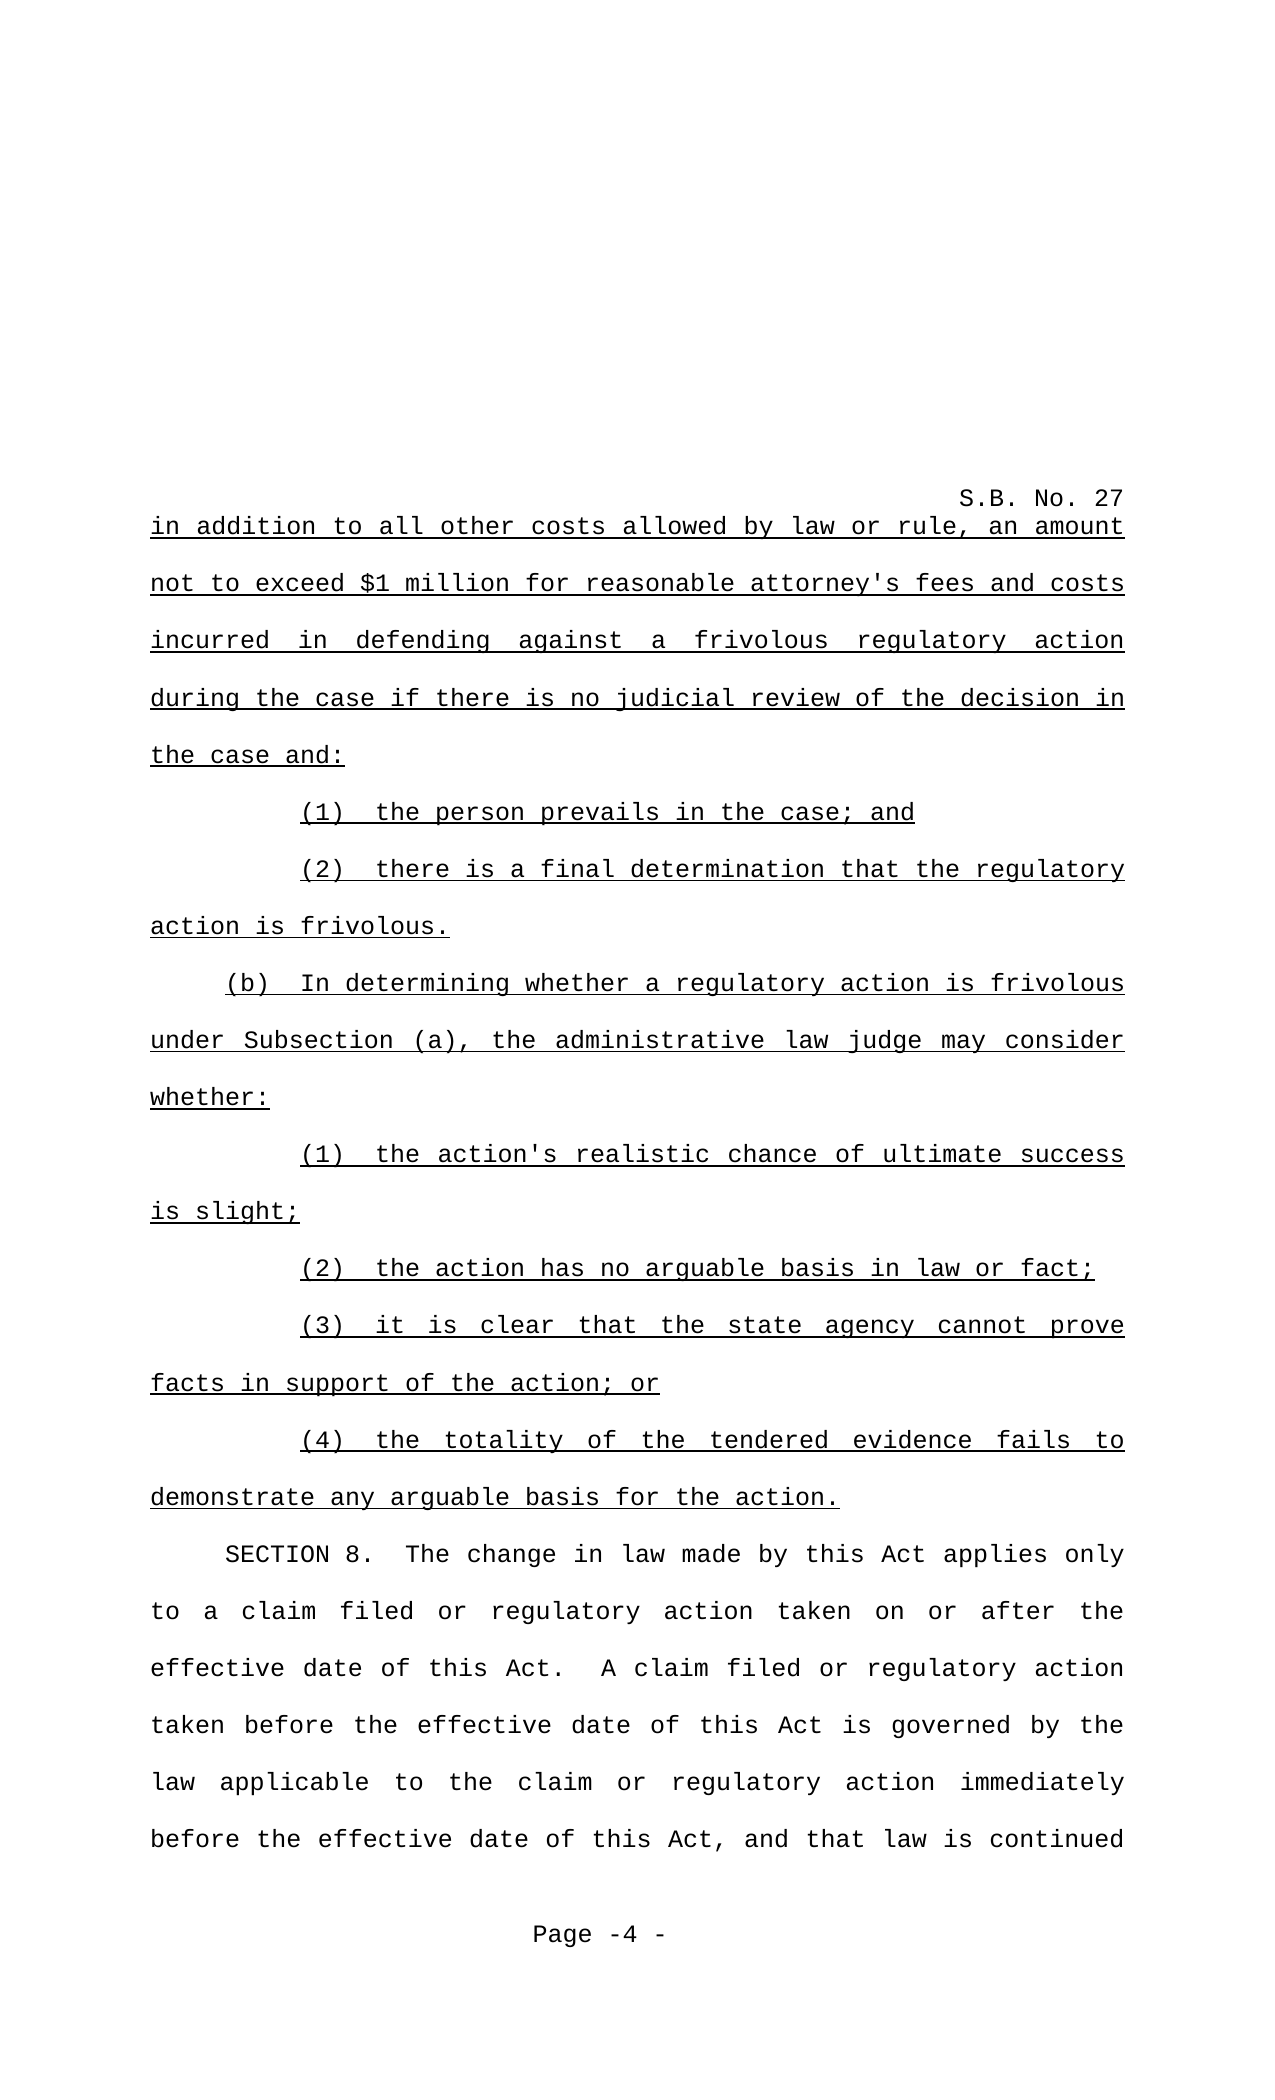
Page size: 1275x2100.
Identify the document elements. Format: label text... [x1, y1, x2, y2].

text (b) In determining whether a regulatory action is frivolous under Subsection (a), the administrative law judge may consider whether: [150, 970, 1125, 1051]
text (4) the totality of the tendered evidence fails to demonstrate any arguable basis for the action. [150, 1427, 1125, 1513]
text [150, 1541, 1125, 1855]
text (b) In determining whether a regulatory action is frivolous under Subsection (a), the administrative law judge may consider whether: [150, 1052, 1125, 1113]
text (3) it is clear that the state agency cannot prove facts in support of the action; or [150, 1313, 1125, 1398]
text (1) the action's realistic chance of ultimate success is slight; [150, 1142, 1125, 1227]
text (1) the person prevails in the case; and [150, 799, 1125, 828]
text (2) the action has no arguable basis in law or fact; [150, 1256, 1125, 1284]
text (2) there is a final determination that the regulatory action is frivolous. [150, 856, 1125, 942]
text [150, 514, 1125, 537]
